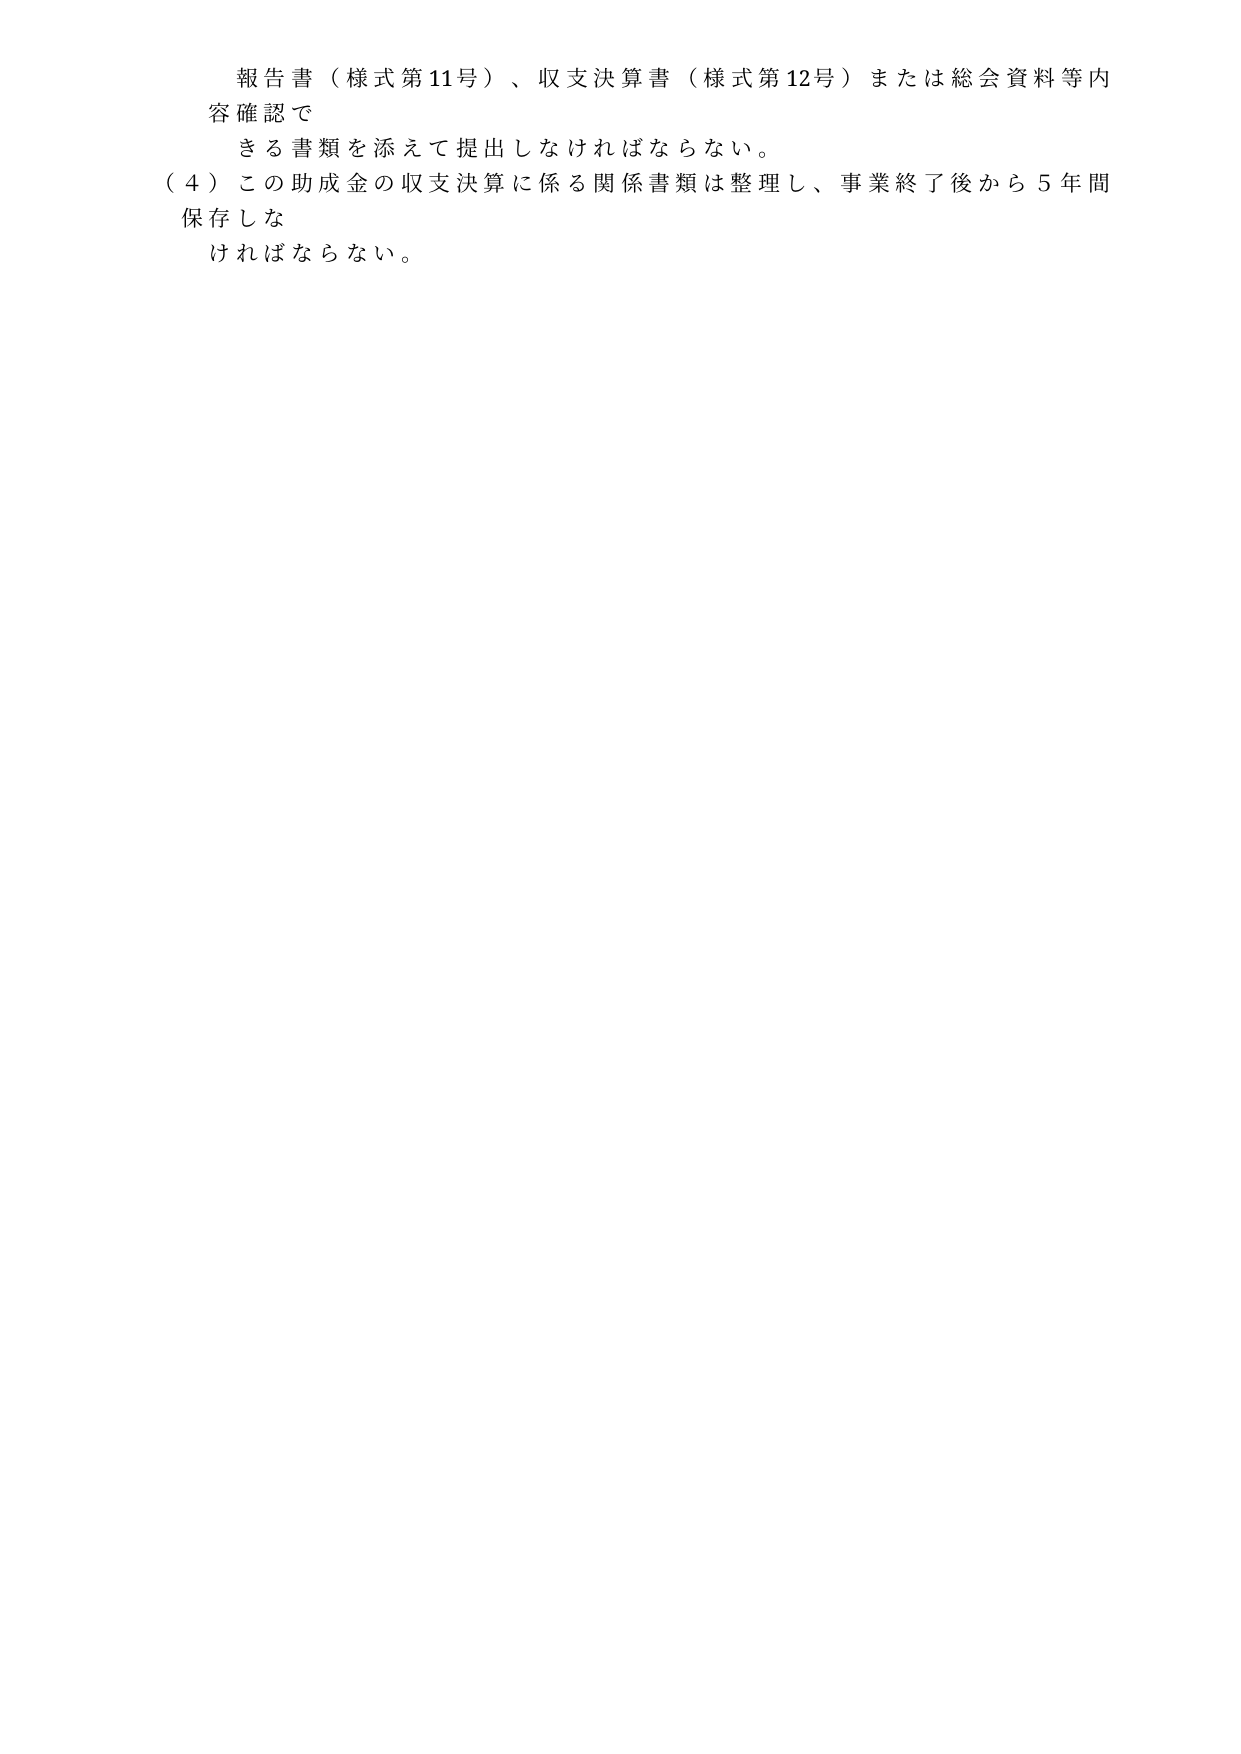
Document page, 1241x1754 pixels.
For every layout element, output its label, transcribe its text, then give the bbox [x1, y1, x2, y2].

text ければならない。 [178, 235, 1116, 270]
text 報告書（様式第11号）、収支決算書（様式第12号）または総会資料等内容確認で [202, 60, 1116, 130]
text （４）この助成金の収支決算に係る関係書類は整理し、事業終了後から５年間保存しな [154, 165, 1116, 235]
text きる書類を添えて提出しなければならない。 [154, 130, 1116, 165]
